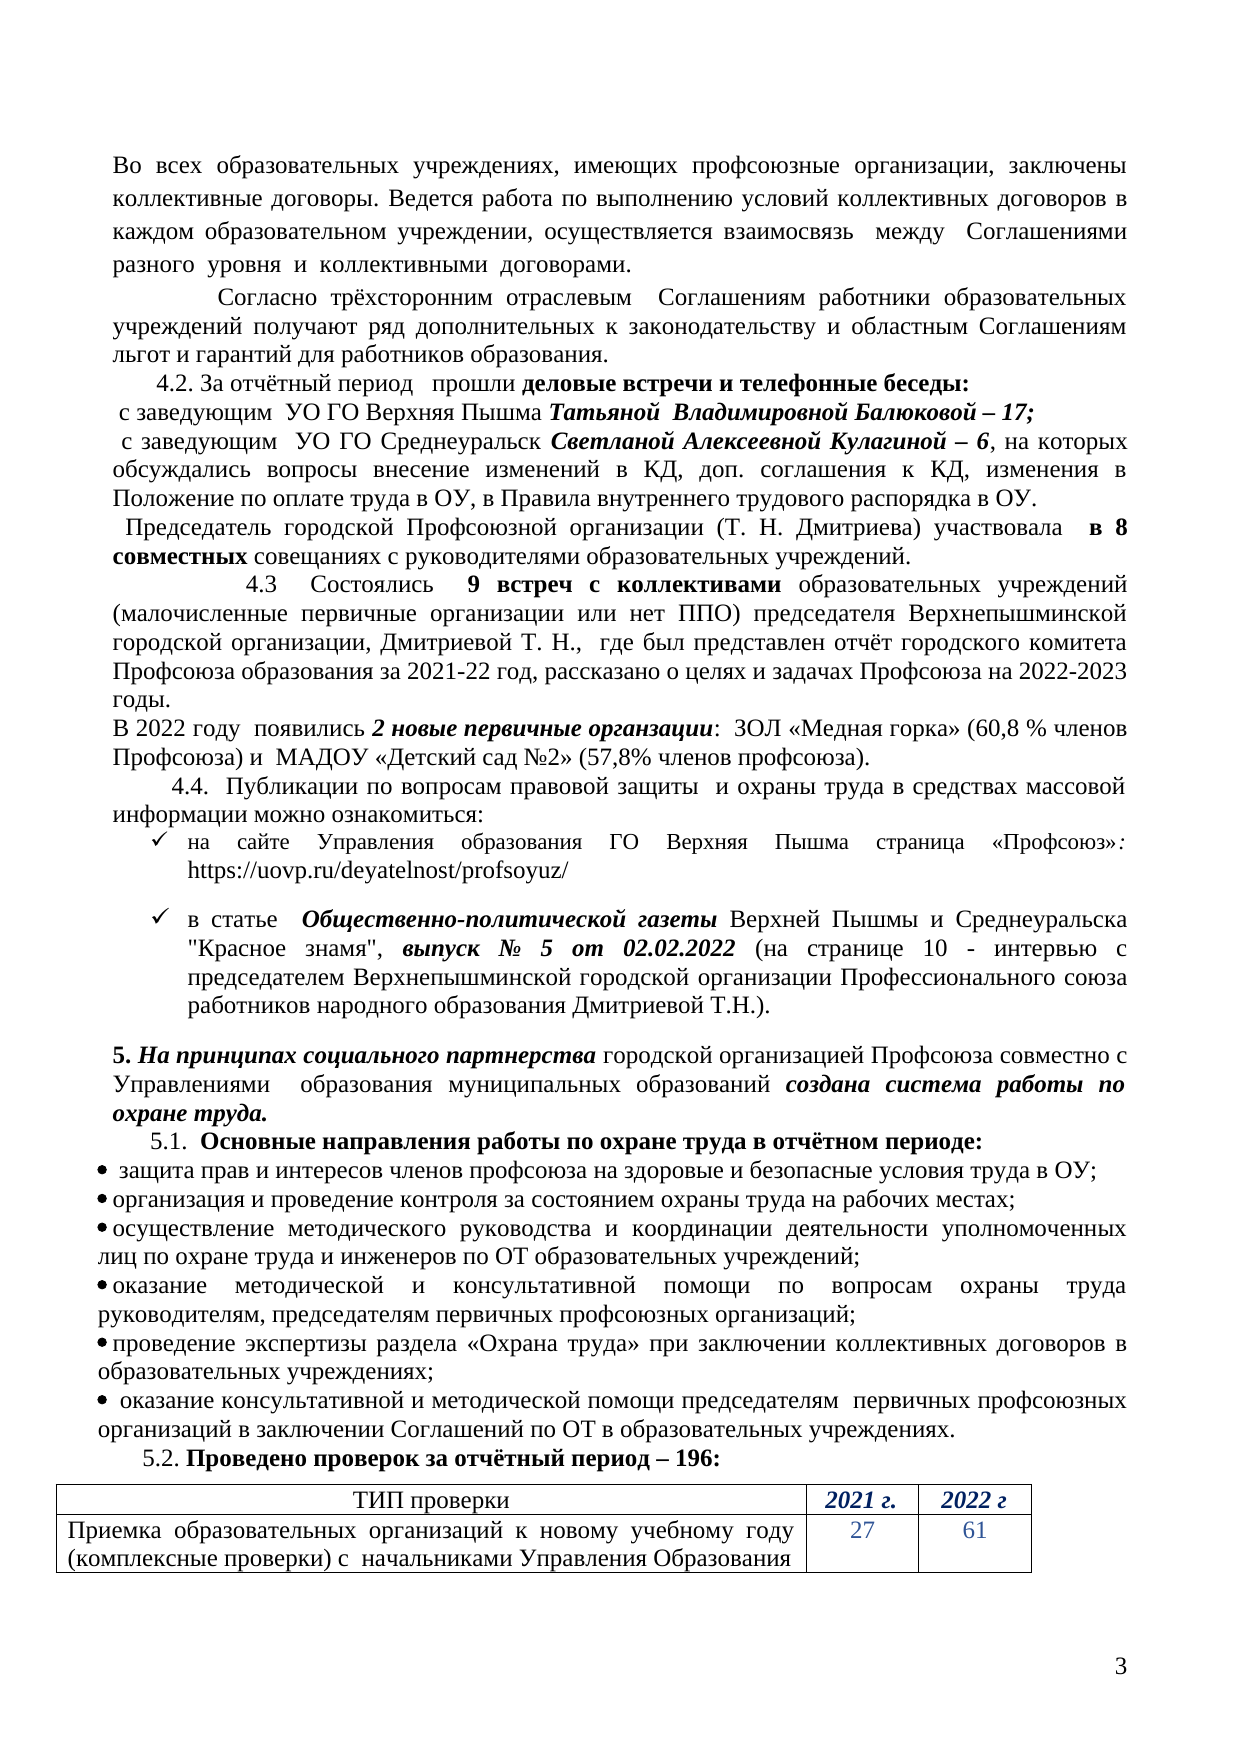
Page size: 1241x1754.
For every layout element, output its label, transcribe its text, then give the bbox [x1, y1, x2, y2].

table_header ТИП проверки [57, 1485, 806, 1514]
text Согласно трёхсторонним отраслевым Соглашениям работники образовательных учреждений получают ряд дополнительных к законодательству и областным Соглашениям льгот и гарантий для работников образования. [112, 282, 1128, 368]
text с заведующим УО ГО Верхняя Пышма Татьяной Владимировной Балюковой – 17; [112, 397, 1128, 426]
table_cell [807, 1515, 918, 1572]
text 4.4. Публикации по вопросам правовой защиты и охраны труда в средствах массовой информации можно ознакомиться: [112, 771, 1128, 828]
list оказание консультативной и методической помощи председателям первичных профсоюзных организаций в заключении Соглашений по ОТ в образовательных учреждениях. [98, 1385, 1128, 1443]
text 5.2. Проведено проверок за отчётный период – 196: [142, 1443, 1128, 1471]
text 5.1. Основные направления работы по охране труда в отчётном периоде: [112, 1126, 1128, 1155]
list проведение экспертизы раздела «Охрана труда» при заключении коллективных договоров в образовательных учреждениях; [98, 1328, 1128, 1385]
list оказание методической и консультативной помощи по вопросам охраны труда руководителям, председателям первичных профсоюзных организаций; [98, 1270, 1128, 1328]
list в статье Общественно-политической газеты Верхней Пышмы и Среднеуральска "Красное знамя", выпуск № 5 от 02.02.2022 (на странице 10 - интервью с председателем Верхнепышминской городской организации Профессионального союза работников народного образования Дмитриевой Т.Н.). [150, 904, 1128, 1019]
text Председатель городской Профсоюзной организации (Т. Н. Дмитриева) участвовала в 8 совместных совещаниях с руководителями образовательных учреждений. [112, 512, 1128, 569]
text В 2022 году появились 2 новые первичные органзации: ЗОЛ «Медная горка» (60,8 % членов Профсоюза) и МАДОУ «Детский сад №2» (57,8% членов профсоюза). [112, 713, 1128, 771]
list Во всех образовательных учреждениях, имеющих профсоюзные организации, заключены коллективные договоры. Ведется работа по выполнению условий коллективных договоров в каждом образовательном учреждении, осуществляется взаимосвязь между Соглашениями разного уровня и коллективными договорами. [112, 150, 1128, 278]
table_header 2021 г. [807, 1485, 918, 1514]
list защита прав и интересов членов профсоюза на здоровые и безопасные условия труда в ОУ; [98, 1155, 1128, 1184]
table_header 2022 г [919, 1485, 1031, 1514]
text 4.3 Состоялись 9 встреч с коллективами образовательных учреждений (малочисленные первичные организации или нет ППО) председателя Верхнепышминской городской организации, Дмитриевой Т. Н., где был представлен отчёт городского комитета Профсоюза образования за 2021-22 год, рассказано о целях и задачах Профсоюза на 2022-2023 годы. [112, 569, 1128, 713]
list осуществление методического руководства и координации деятельности уполномоченных лиц по охране труда и инженеров по ОТ образовательных учреждений; [98, 1213, 1128, 1270]
text 5. На принципах социального партнерства городской организацией Профсоюза совместно с Управлениями образования муниципальных образований создана система работы по охране труда. [112, 1040, 1128, 1126]
text с заведующим УО ГО Среднеуральск Светланой Алексеевной Кулагиной – 6, на которых обсуждались вопросы внесение изменений в КД, доп. соглашения к КД, изменения в Положение по оплате труда в ОУ, в Правила внутреннего трудового распорядка в ОУ. [112, 426, 1128, 512]
list организация и проведение контроля за состоянием охраны труда на рабочих местах; [98, 1184, 1128, 1213]
text 4.2. За отчётный период прошли деловые встречи и телефонные беседы: [112, 368, 1128, 397]
table_cell Приемка образовательных организаций к новому учебному году (комплексные проверки) с начальниками Управления Образования [57, 1515, 806, 1572]
list на сайте Управления образования ГО Верхняя Пышма страница «Профсоюз»: https://uovp.ru/deyatelnost/profsoyuz/ [150, 828, 1128, 883]
table_cell 61 [919, 1515, 1031, 1572]
